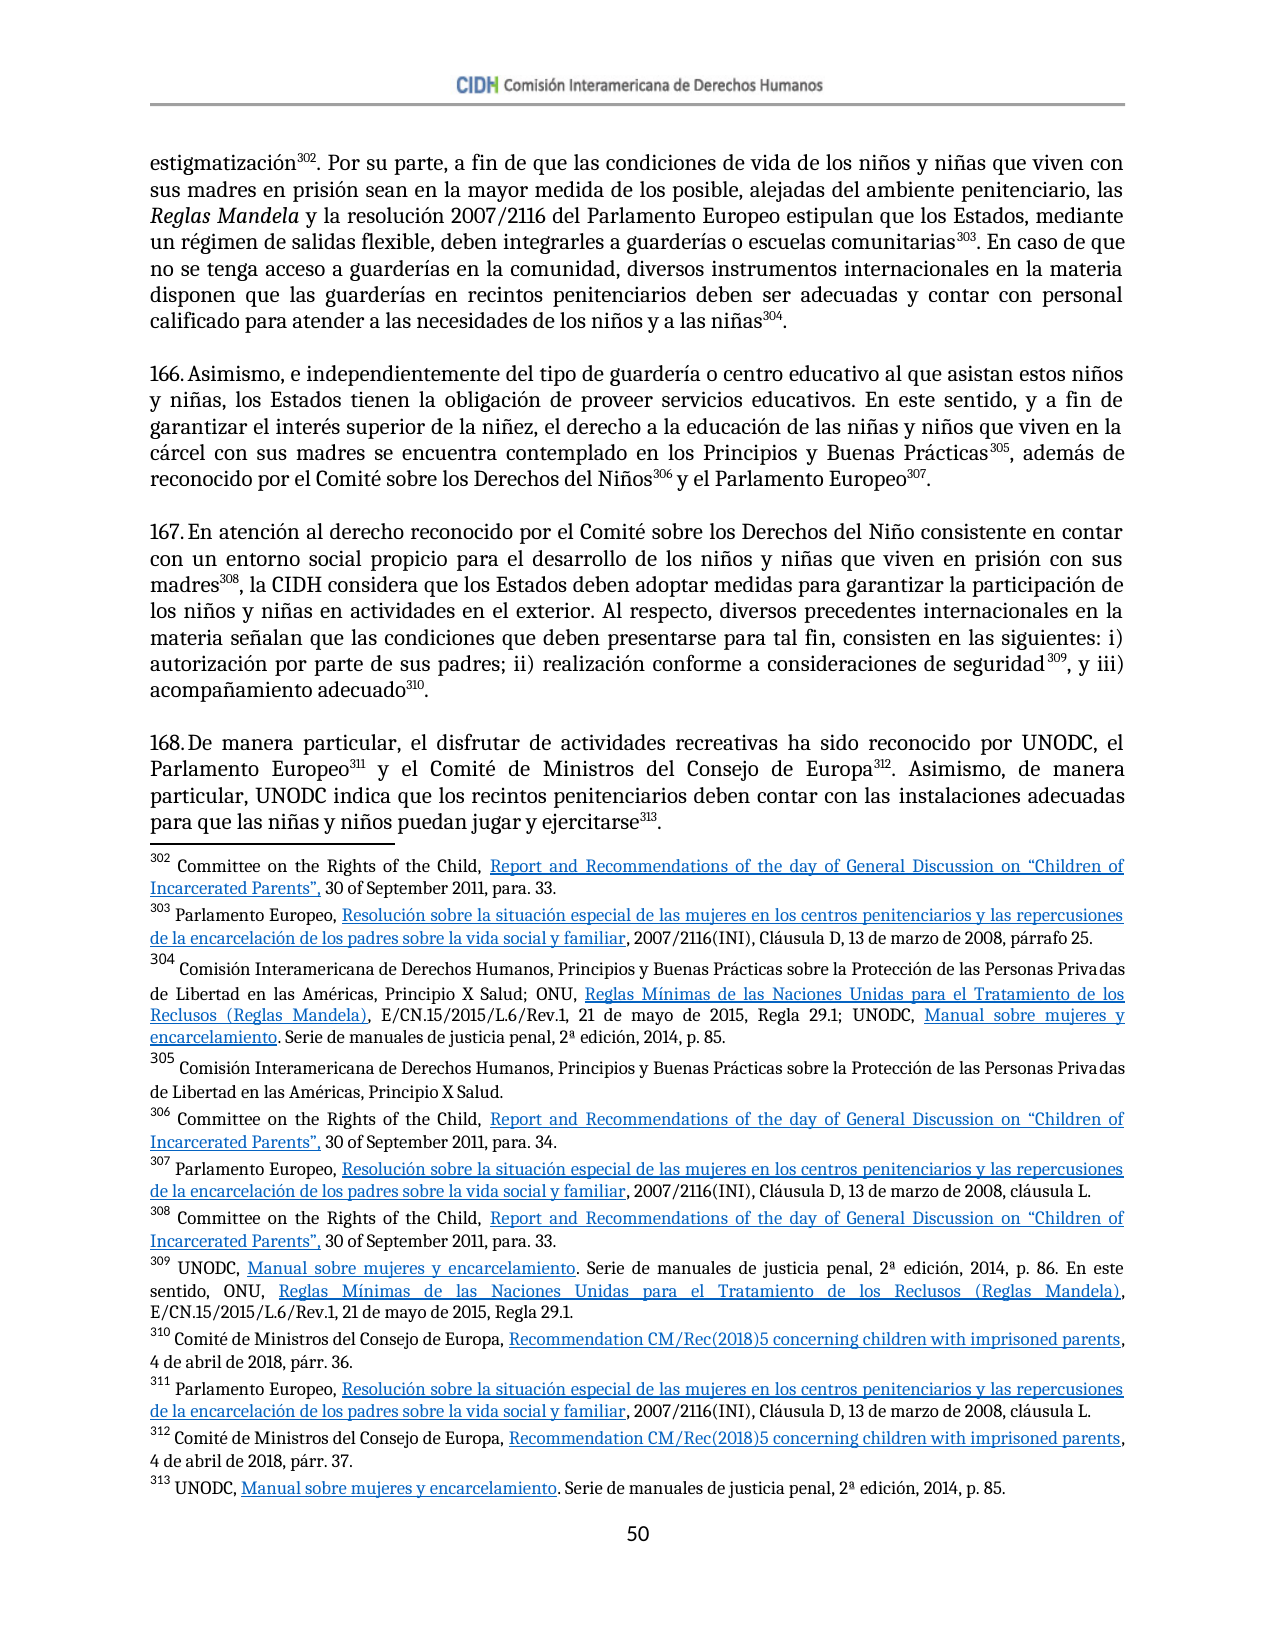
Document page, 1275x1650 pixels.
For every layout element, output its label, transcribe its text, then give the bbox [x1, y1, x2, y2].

list Asimismo, e independientemente del tipo de guardería o centro educativo al que asistan estos niños y niñas, los Estados tienen la obligación de proveer servicios educativos. En este sentido, y a fin de garantizar el interés superior de la niñez, el derecho a la educación de las niñas y niños que viven en la cárcel con sus madres se encuentra contemplado en los Principios y Buenas Prácticas, además de reconocido por el Comité sobre los Derechos del Niños y el Parlamento Europeo. [150, 361, 1125, 493]
picture [450, 75, 826, 96]
list En este contexto, y considerando que estos niños y niñas no son quienes han entado en conflicto con la ley, el Comité de los Derechos del Niño indica que estos tienen los mismos derechos que los demás niños, y recomienda a los Estados a adoptar medidas para garantizar que se les proteja en contra de la estigmatización. Por su parte, a fin de que las condiciones de vida de los niños y niñas que viven con sus madres en prisión sean en la mayor medida de los posible, alejadas del ambiente penitenciario, las Reglas Mandela y la resolución 2007/2116 del Parlamento Europeo estipulan que los Estados, mediante un régimen de salidas flexible, deben integrarles a guarderías o escuelas comunitarias. En caso de que no se tenga acceso a guarderías en la comunidad, diversos instrumentos internacionales en la materia disponen que las guarderías en recintos penitenciarios deben ser adecuadas y contar con personal calificado para atender a las necesidades de los niños y a las niñas. [150, 150, 1125, 334]
list De manera particular, el disfrutar de actividades recreativas ha sido reconocido por UNODC, el Parlamento Europeo y el Comité de Ministros del Consejo de Europa. Asimismo, de manera particular, UNODC indica que los recintos penitenciarios deben contar con las instalaciones adecuadas para que las niñas y niños puedan jugar y ejercitarse. [150, 730, 1125, 835]
list En atención al derecho reconocido por el Comité sobre los Derechos del Niño consistente en contar con un entorno social propicio para el desarrollo de los niños y niñas que viven en prisión con sus madres, la CIDH considera que los Estados deben adoptar medidas para garantizar la participación de los niños y niñas en actividades en el exterior. Al respecto, diversos precedentes internacionales en la materia señalan que las condiciones que deben presentarse para tal fin, consisten en las siguientes: i) autorización por parte de sus padres; ii) realización conforme a consideraciones de seguridad, y iii) acompañamiento adecuado. [150, 519, 1125, 703]
